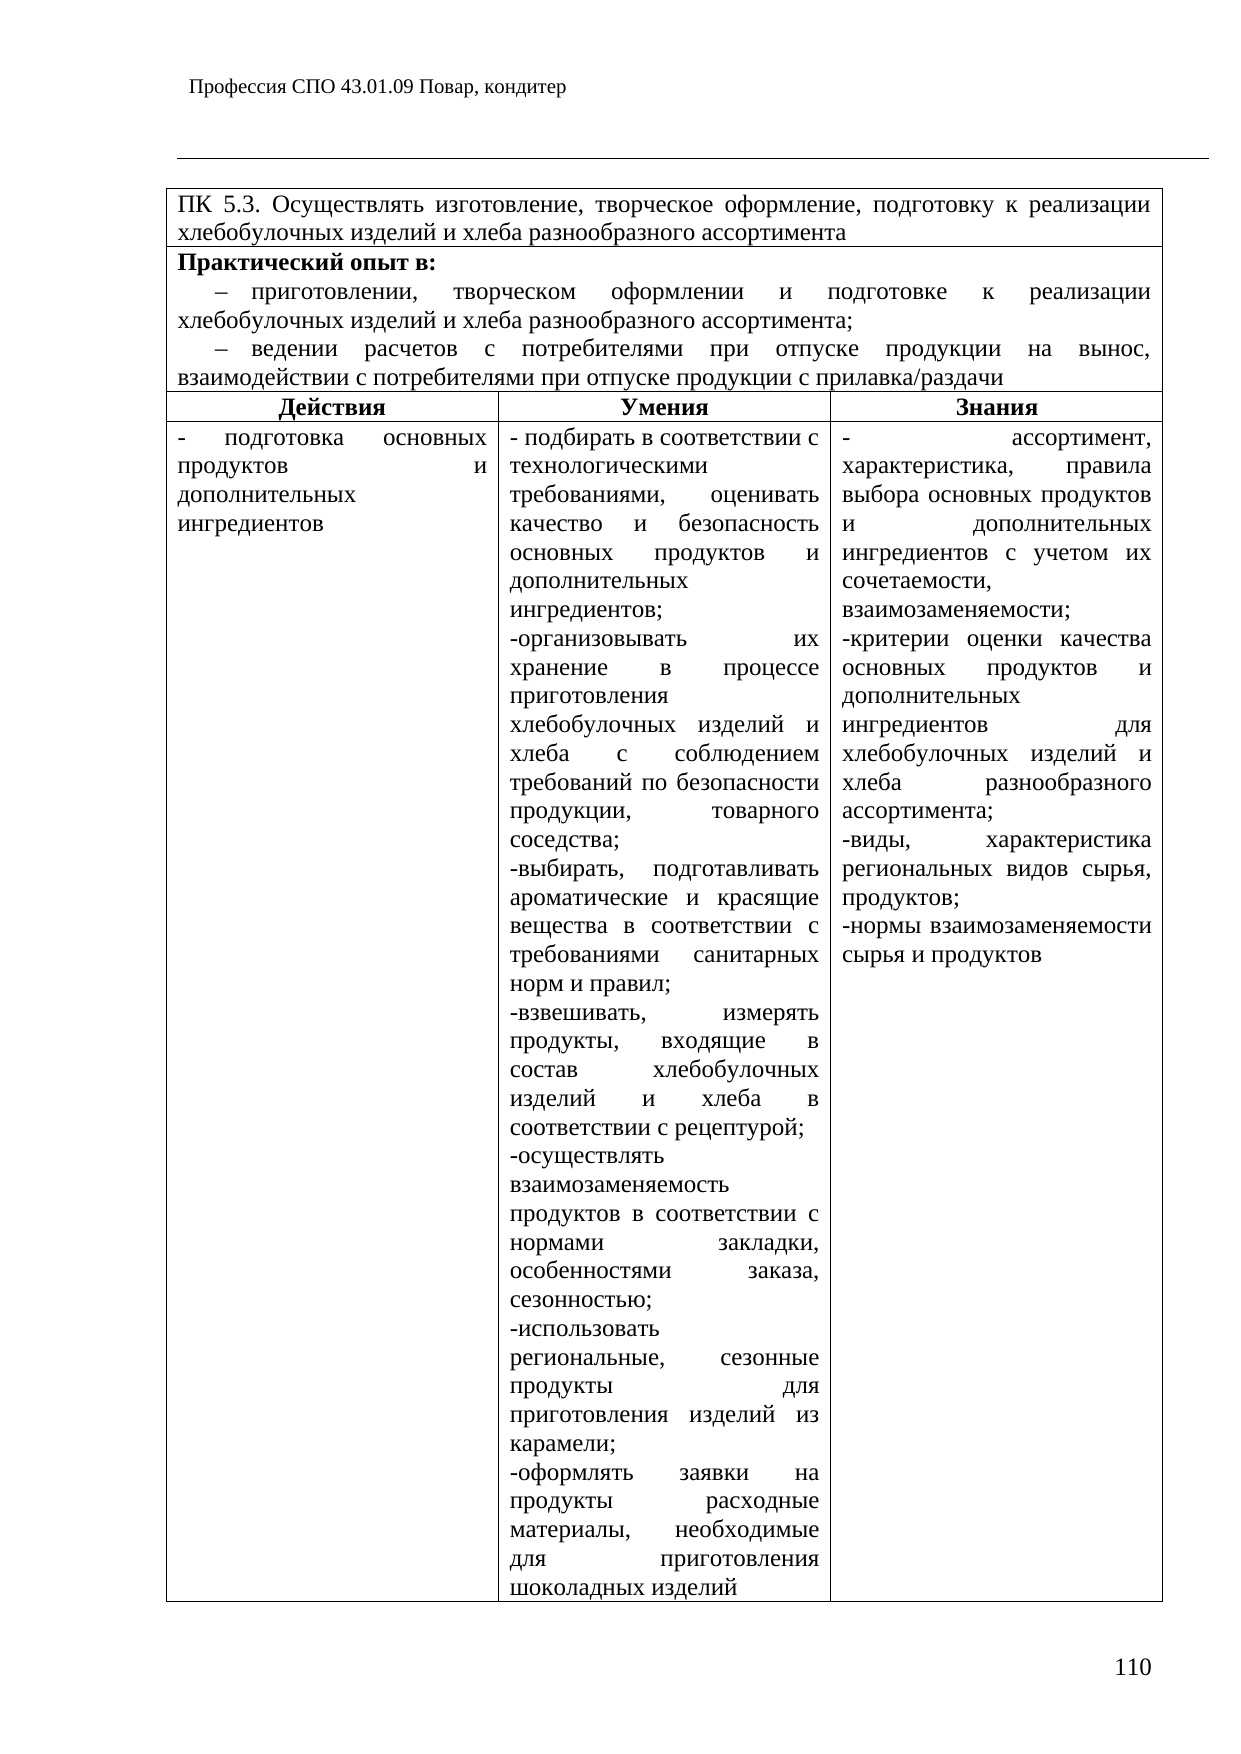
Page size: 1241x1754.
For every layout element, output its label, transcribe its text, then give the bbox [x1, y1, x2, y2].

table_cell - подбирать в соответствии с технологическими требованиями, оценивать качество и безопасность основных продуктов и дополнительных ингредиентов; -организовывать их хранение в процессе приготовления хлебобулочных изделий и хлеба с соблюдением требований по безопасности продукции, товарного соседства; -выбирать, подготавливать ароматические и красящие вещества в соответствии с требованиями санитарных норм и правил; -взвешивать, измерять продукты, входящие в состав хлебобулочных изделий и хлеба в соответствии с рецептурой; -осуществлять взаимозаменяемость продуктов в соответствии с нормами закладки, особенностями заказа, сезонностью; -использовать региональные, сезонные продукты для приготовления изделий из карамели; -оформлять заявки на продукты расходные материалы, необходимые для приготовления шоколадных изделий [499, 422, 830, 1601]
table_cell - подготовка основных продуктов и дополнительных ингредиентов [167, 422, 498, 1601]
table_cell Практический опыт в: приготовлении, творческом оформлении и подготовке к реализации хлебобулочных изделий и хлеба разнообразного ассортимента; ведении расчетов с потребителями при отпуске продукции на вынос, взаимодействии с потребителями при отпуске продукции с прилавка/раздачи [167, 247, 1162, 391]
table_cell Знания [831, 392, 1162, 421]
table_header ПК 5.3. Осуществлять изготовление, творческое оформление, подготовку к реализации хлебобулочных изделий и хлеба разнообразного ассортимента [167, 189, 1162, 246]
table_cell Умения [499, 392, 830, 421]
table_cell - ассортимент, характеристика, правила выбора основных продуктов и дополнительных ингредиентов с учетом их сочетаемости, взаимозаменяемости; -критерии оценки качества основных продуктов и дополнительных ингредиентов для хлебобулочных изделий и хлеба разнообразного ассортимента; -виды, характеристика региональных видов сырья, продуктов; -нормы взаимозаменяемости сырья и продуктов [831, 422, 1162, 1601]
table_cell Действия [167, 392, 498, 421]
